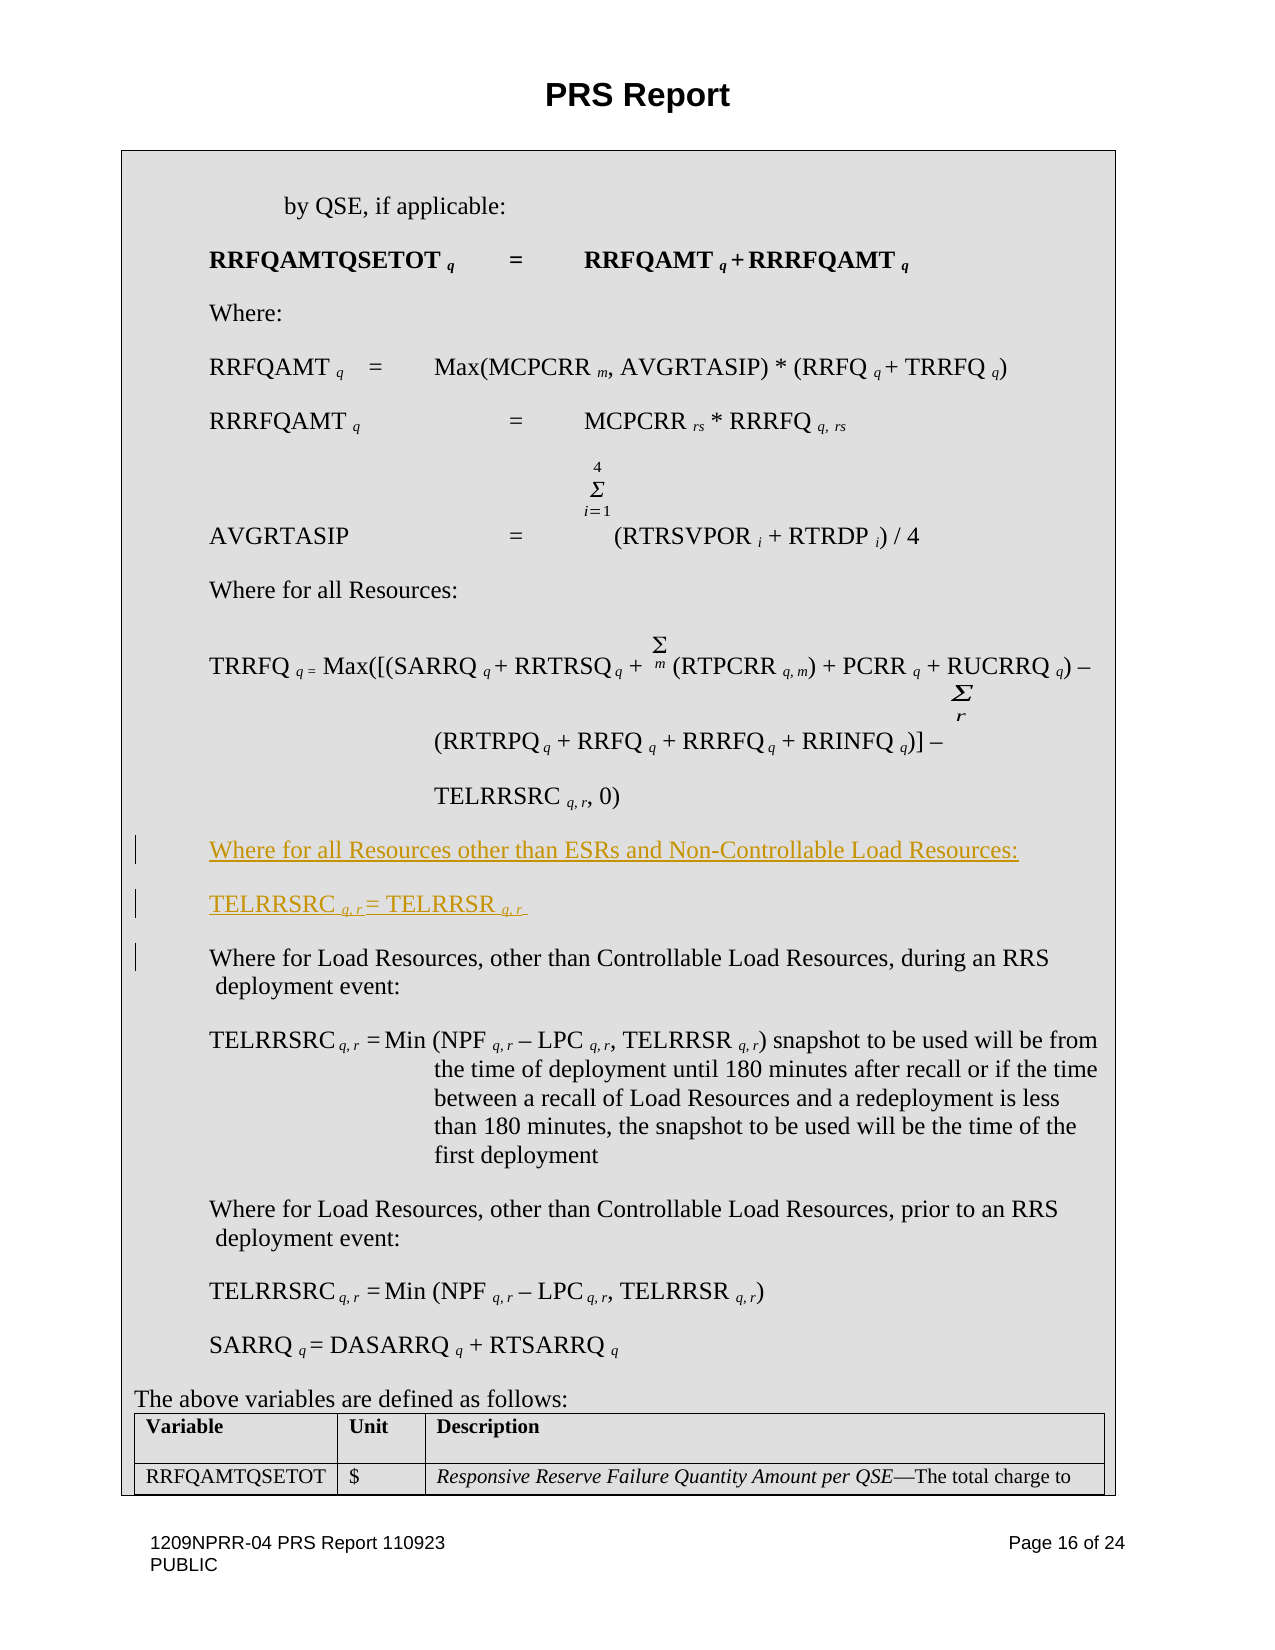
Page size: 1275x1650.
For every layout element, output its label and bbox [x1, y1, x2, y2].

table_header [122, 151, 1115, 1495]
